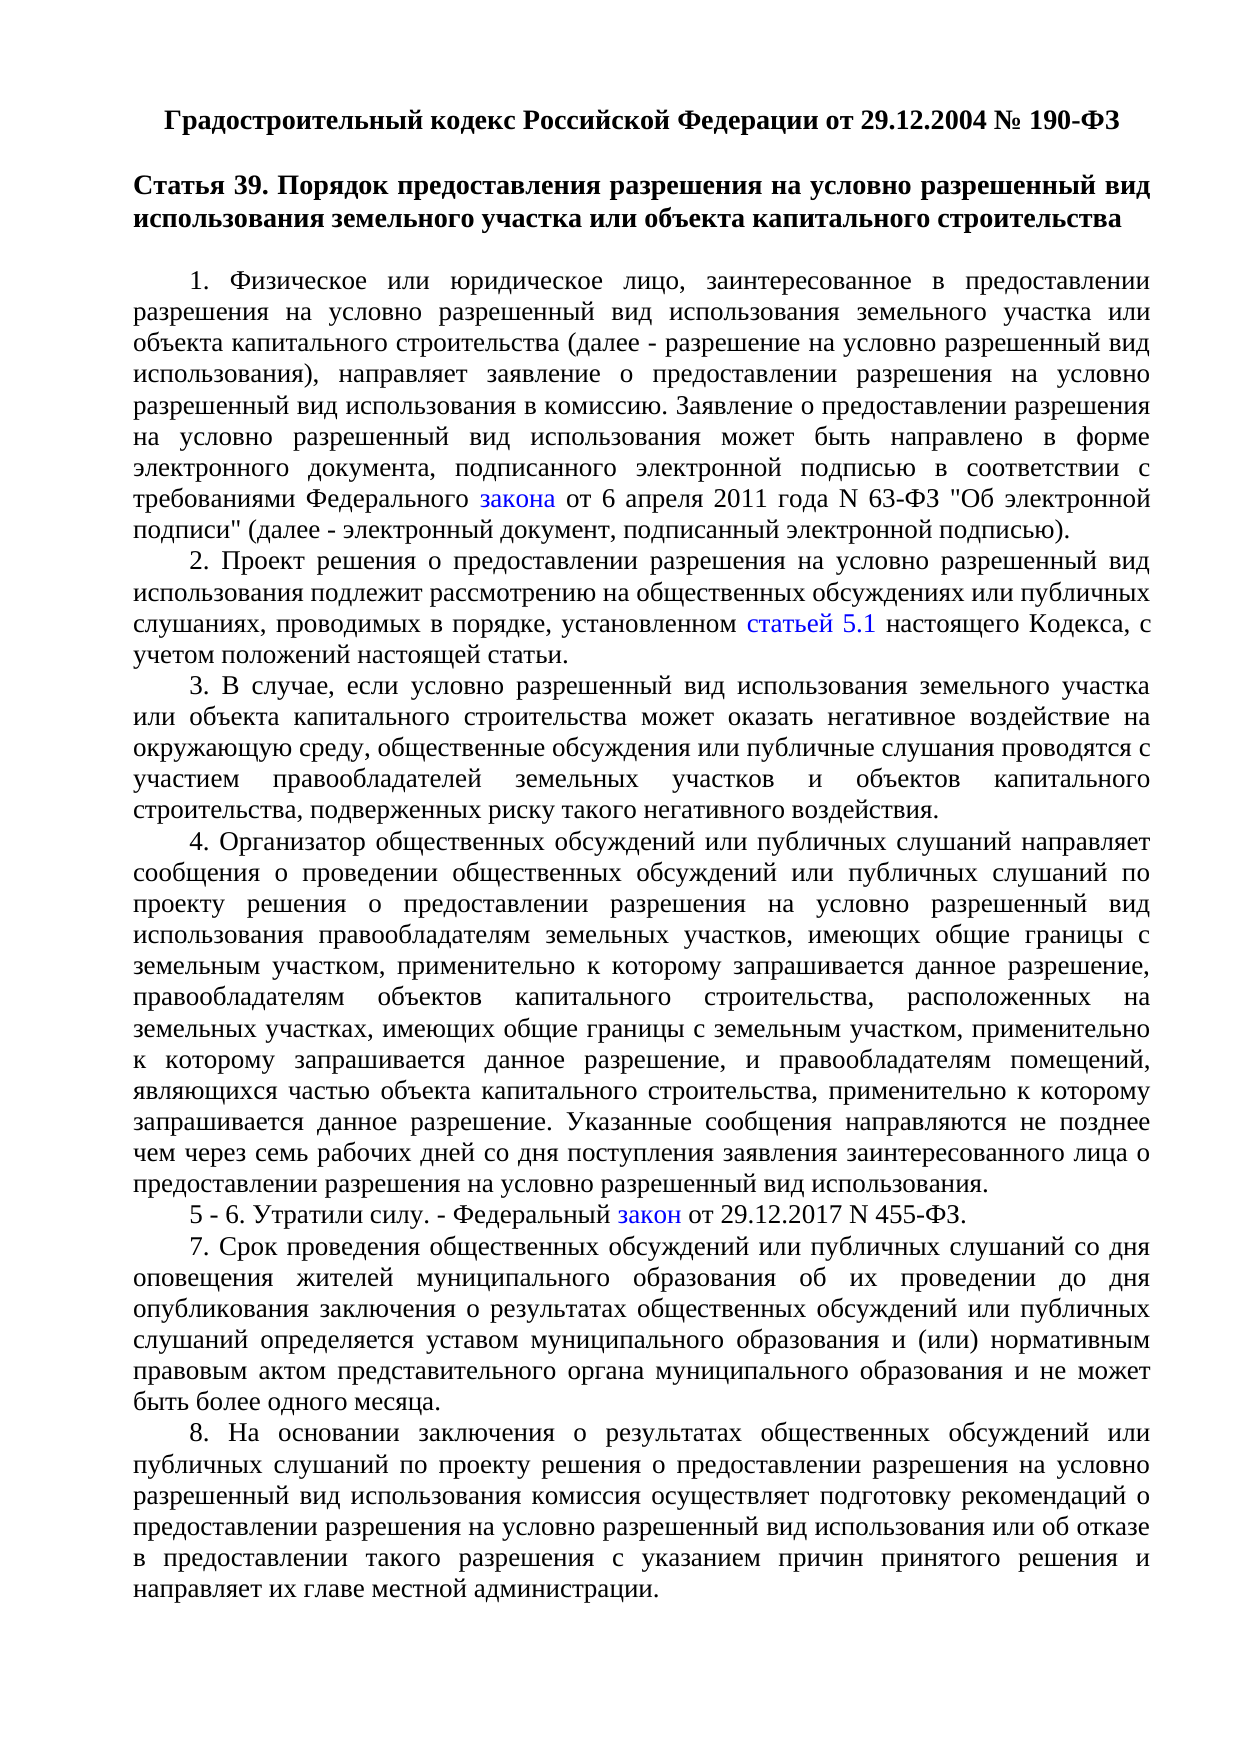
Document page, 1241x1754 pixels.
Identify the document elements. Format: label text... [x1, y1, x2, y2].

text 5 - 6. Утратили силу. - Федеральный закон от 29.12.2017 N 455-ФЗ. [133, 1198, 1152, 1230]
text 1. Физическое или юридическое лицо, заинтересованное в предоставлении разрешения на условно разрешенный вид использования земельного участка или объекта капитального строительства (далее - разрешение на условно разрешенный вид использования), направляет заявление о предоставлении разрешения на условно разрешенный вид использования в комиссию. Заявление о предоставлении разрешения на условно разрешенный вид использования может быть направлено в форме электронного документа, подписанного электронной подписью в соответствии с требованиями Федерального закона от 6 апреля 2011 года N 63-ФЗ "Об электронной подписи" (далее - электронный документ, подписанный электронной подписью). [133, 264, 1152, 544]
text 4. Организатор общественных обсуждений или публичных слушаний направляет сообщения о проведении общественных обсуждений или публичных слушаний по проекту решения о предоставлении разрешения на условно разрешенный вид использования правообладателям земельных участков, имеющих общие границы с земельным участком, применительно к которому запрашивается данное разрешение, правообладателям объектов капитального строительства, расположенных на земельных участках, имеющих общие границы с земельным участком, применительно к которому запрашивается данное разрешение, и правообладателям помещений, являющихся частью объекта капитального строительства, применительно к которому запрашивается данное разрешение. Указанные сообщения направляются не позднее чем через семь рабочих дней со дня поступления заявления заинтересованного лица о предоставлении разрешения на условно разрешенный вид использования. [133, 825, 1152, 1198]
text Статья 39. Порядок предоставления разрешения на условно разрешенный вид использования земельного участка или объекта капитального строительства [133, 168, 1152, 233]
text 3. В случае, если условно разрешенный вид использования земельного участка или объекта капитального строительства может оказать негативное воздействие на окружающую среду, общественные обсуждения или публичные слушания проводятся с участием правообладателей земельных участков и объектов капитального строительства, подверженных риску такого негативного воздействия. [133, 669, 1152, 825]
text 2. Проект решения о предоставлении разрешения на условно разрешенный вид использования подлежит рассмотрению на общественных обсуждениях или публичных слушаниях, проводимых в порядке, установленном статьей 5.1 настоящего Кодекса, с учетом положений настоящей статьи. [133, 544, 1152, 669]
text 7. Срок проведения общественных обсуждений или публичных слушаний со дня оповещения жителей муниципального образования об их проведении до дня опубликования заключения о результатах общественных обсуждений или публичных слушаний определяется уставом муниципального образования и (или) нормативным правовым актом представительного органа муниципального образования и не может быть более одного месяца. [133, 1230, 1152, 1417]
text Градостроительный кодекс Российской Федерации от 29.12.2004 № 190-ФЗ [133, 103, 1152, 136]
text 8. На основании заключения о результатах общественных обсуждений или публичных слушаний по проекту решения о предоставлении разрешения на условно разрешенный вид использования комиссия осуществляет подготовку рекомендаций о предоставлении разрешения на условно разрешенный вид использования или об отказе в предоставлении такого разрешения с указанием причин принятого решения и направляет их главе местной администрации. [133, 1417, 1152, 1603]
